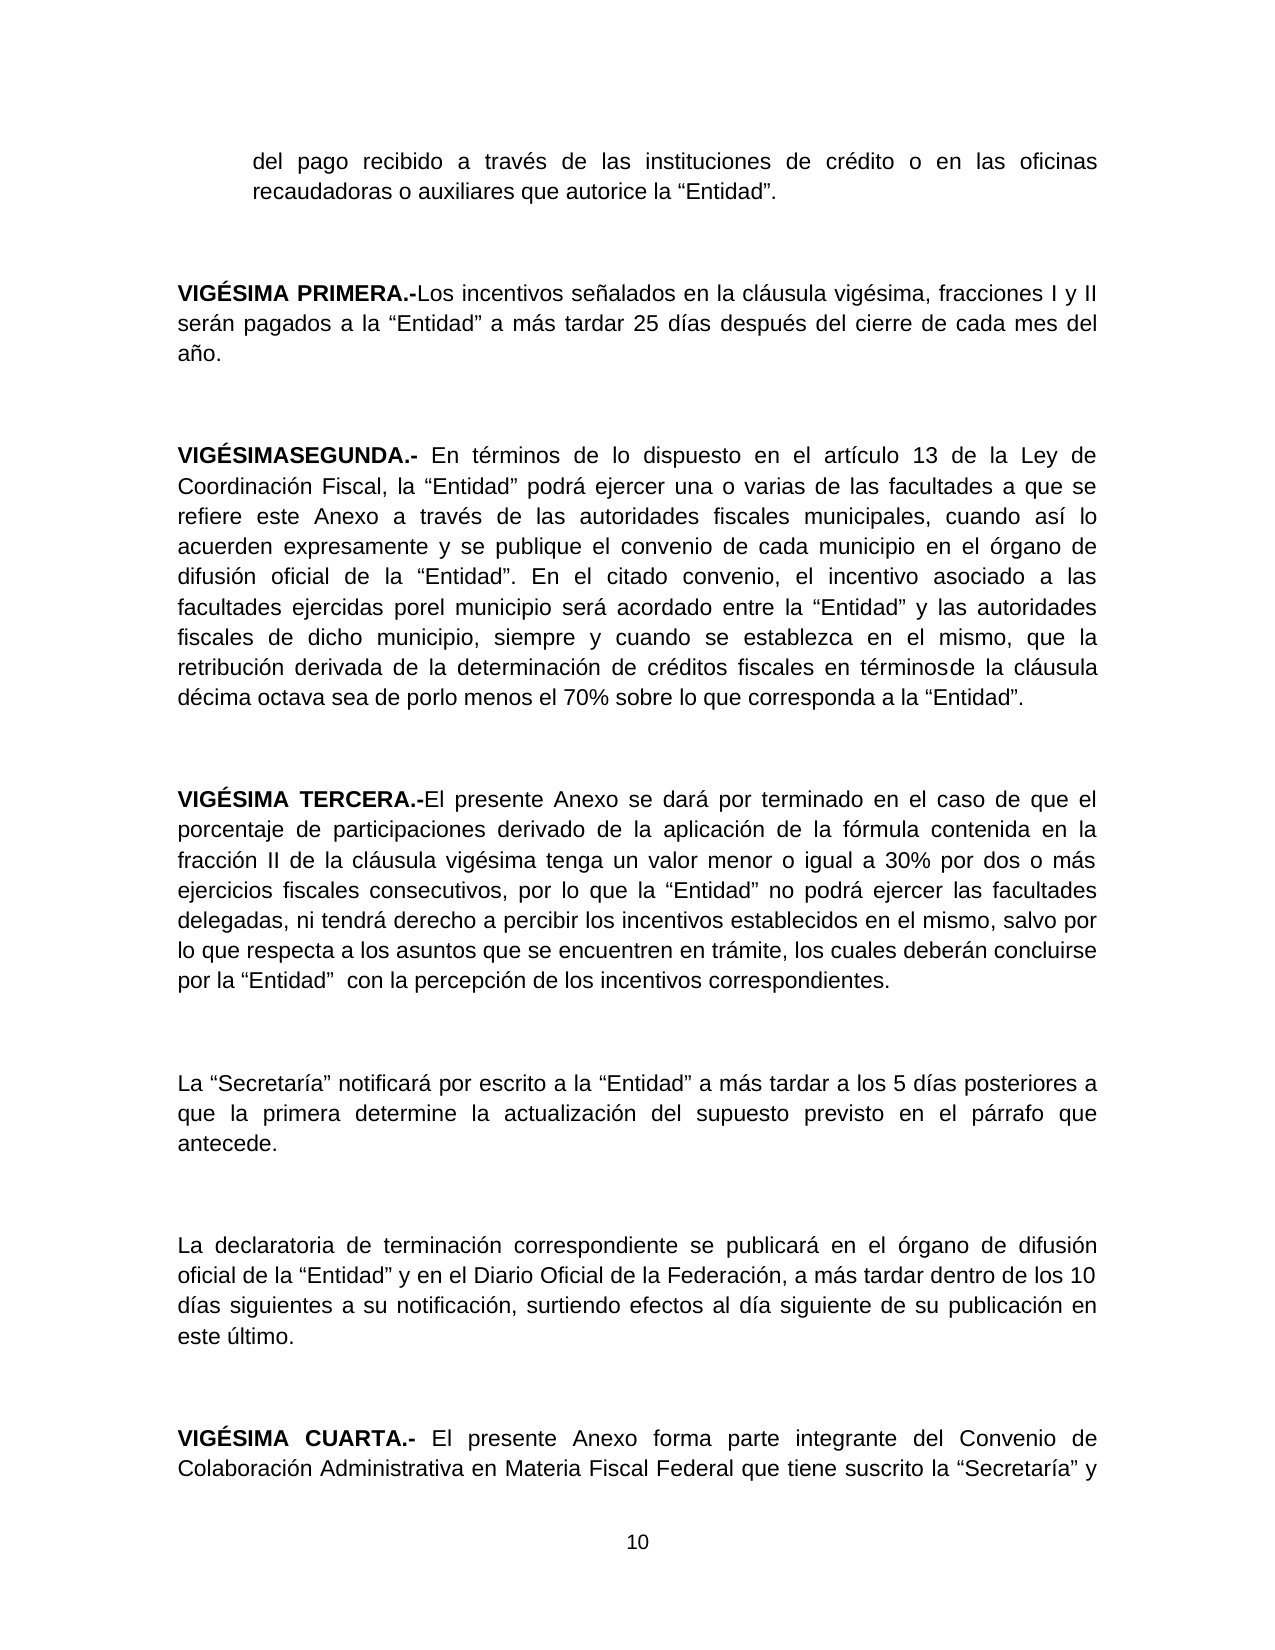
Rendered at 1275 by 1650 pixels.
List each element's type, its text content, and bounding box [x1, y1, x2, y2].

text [177, 1425, 1098, 1481]
text La declaratoria de terminación correspondiente se publicará en el órgano de difusión oficial de la “Entidad” y en el Diario Oficial de la Federación, a más tardar dentro de los 10 días siguientes a su notificación, surtiendo efectos al día siguiente de su publicación en este último. [177, 1232, 1098, 1349]
text VIGÉSIMA PRIMERA.-Los incentivos señalados en la cláusula vigésima, fracciones I y II serán pagados a la “Entidad” a más tardar 25 días después del cierre de cada mes del año. [177, 280, 1098, 367]
text VIGÉSIMA TERCERA.-El presente Anexo se dará por terminado en el caso de que el porcentaje de participaciones derivado de la aplicación de la fórmula contenida en la fracción II de la cláusula vigésima tenga un valor menor o igual a 30% por dos o más ejercicios fiscales consecutivos, por lo que la “Entidad” no podrá ejercer las facultades delegadas, ni tendrá derecho a percibir los incentivos establecidos en el mismo, salvo por lo que respecta a los asuntos que se encuentren en trámite, los cuales deberán concluirse por la “Entidad” con la percepción de los incentivos correspondientes. [177, 786, 1098, 994]
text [216, 148, 1098, 204]
text VIGÉSIMASEGUNDA.- En términos de lo dispuesto en el artículo 13 de la Ley de Coordinación Fiscal, la “Entidad” podrá ejercer una o varias de las facultades a que se refiere este Anexo a través de las autoridades fiscales municipales, cuando así lo acuerden expresamente y se publique el convenio de cada municipio en el órgano de difusión oficial de la “Entidad”. En el citado convenio, el incentivo asociado a las facultades ejercidas porel municipio será acordado entre la “Entidad” y las autoridades fiscales de dicho municipio, siempre y cuando se establezca en el mismo, que la retribución derivada de la determinación de créditos fiscales en términosde la cláusula décima octava sea de porlo menos el 70% sobre lo que corresponda a la “Entidad”. [177, 442, 1098, 711]
text La “Secretaría” notificará por escrito a la “Entidad” a más tardar a los 5 días posteriores a que la primera determine la actualización del supuesto previsto en el párrafo que antecede. [177, 1069, 1098, 1156]
